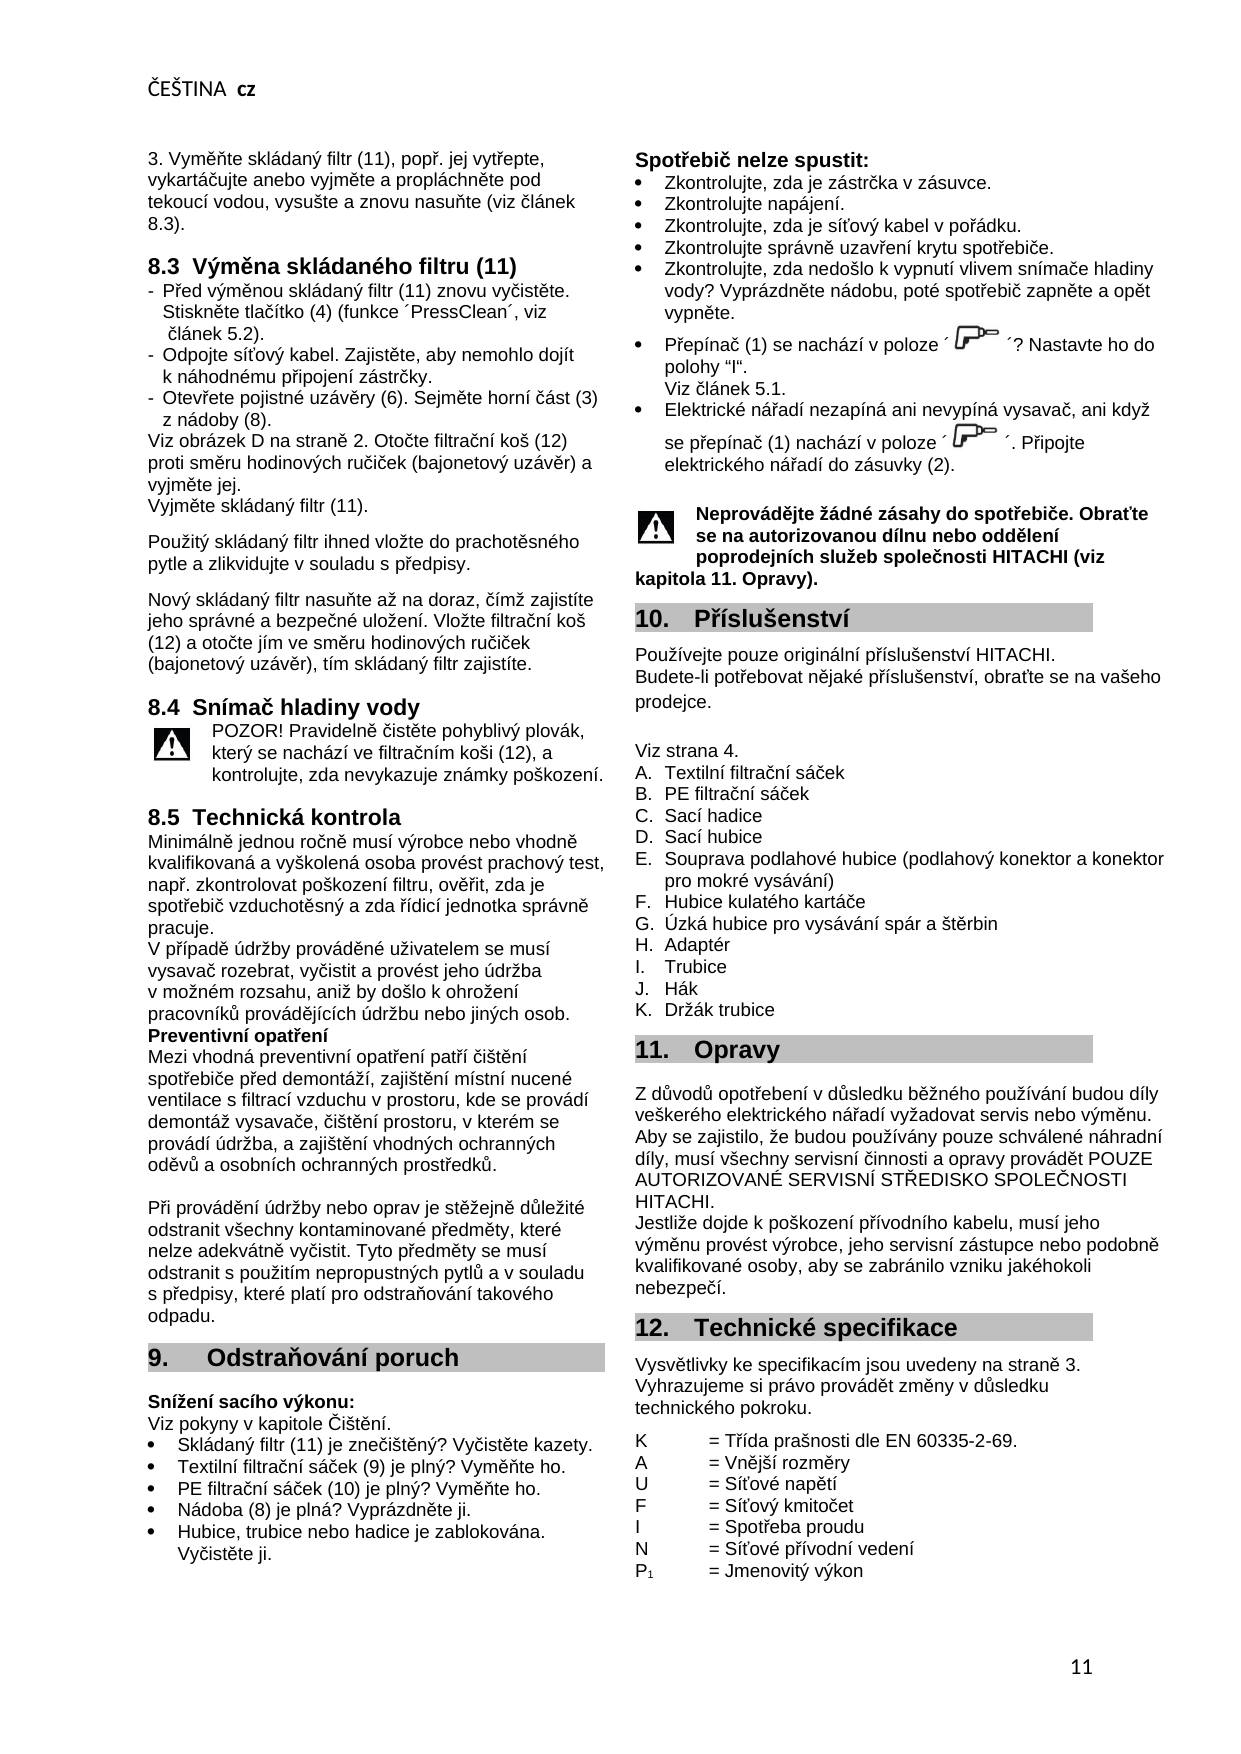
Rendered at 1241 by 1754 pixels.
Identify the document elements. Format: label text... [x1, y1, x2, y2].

text V případě údržby prováděné uživatelem se musí vysavač rozebrat, vyčistit a provést jeho údržba v možném rozsahu, aniž by došlo k ohrožení pracovníků provádějících údržbu nebo jiných osob. [148, 938, 605, 1024]
text 8.3 Výměna skládaného filtru (11) [148, 253, 605, 279]
text Budete-li potřebovat nějaké příslušenství, obraťte se na vašeho prodejce. [635, 666, 1166, 714]
text Viz pokyny v kapitole Čištění. [148, 1413, 605, 1434]
text Vysvětlivky ke specifikacím jsou uvedeny na straně 3. [635, 1353, 1093, 1375]
text Používejte pouze originální příslušenství HITACHI. [635, 644, 1166, 666]
text Vyhrazujeme si právo provádět změny v důsledku technického pokroku. [635, 1375, 1093, 1418]
text Viz obrázek D na straně 2. Otočte filtrační koš (12) proti směru hodinových ručiček (bajonetový uzávěr) a vyjměte jej. [148, 430, 605, 495]
text I = Spotřeba proudu [635, 1516, 1093, 1538]
list Sací hubice [635, 826, 1166, 848]
text K = Třída prašnosti dle EN 60335-2-69. [635, 1430, 1093, 1452]
text 8.5 Technická kontrola [148, 804, 605, 830]
list Adaptér [635, 934, 1166, 956]
list Sací hadice [635, 805, 1166, 826]
list Zkontrolujte, zda je síťový kabel v pořádku. [635, 215, 1166, 237]
text Viz strana 4. [635, 740, 1166, 762]
text Preventivní opatření [148, 1024, 605, 1046]
subtitle Opravy [635, 1035, 1093, 1063]
list Hák [635, 977, 1166, 999]
subtitle Technické specifikace [635, 1313, 1093, 1341]
list Nádoba (8) je plná? Vyprázdněte ji. [148, 1499, 605, 1521]
picture [635, 508, 677, 547]
text Z důvodů opotřebení v důsledku běžného používání budou díly veškerého elektrického nářadí vyžadovat servis nebo výměnu. Aby se zajistilo, že budou používány pouze schválené náhradní díly, musí všechny servisní činnosti a opravy provádět POUZE AUTORIZOVANÉ SERVISNÍ STŘEDISKO SPOLEČNOSTI HITACHI. [635, 1083, 1166, 1212]
text Vyjměte skládaný filtr (11). [148, 495, 605, 517]
text Při provádění údržby nebo oprav je stěžejně důležité odstranit všechny kontaminované předměty, které nelze adekvátně vyčistit. Tyto předměty se musí odstranit s použitím nepropustných pytlů a v souladu s předpisy, které platí pro odstraňování takového odpadu. [148, 1197, 605, 1326]
list Textilní filtrační sáček [635, 762, 1166, 783]
text A = Vnější rozměry [635, 1452, 1093, 1473]
text F = Síťový kmitočet [635, 1495, 1093, 1516]
list Otevřete pojistné uzávěry (6). Sejměte horní část (3) z nádoby (8). [148, 387, 605, 430]
text 3. Vyměňte skládaný filtr (11), popř. jej vytřepte, vykartáčujte anebo vyjměte a propláchněte pod tekoucí vodou, vysušte a znovu nasuňte (viz článek 8.3). [148, 148, 605, 234]
picture [948, 420, 1000, 450]
list Elektrické nářadí nezapíná ani nevypíná vysavač, ani když se přepínač (1) nachází v poloze ´ ´. Připojte elektrického nářadí do zásuvky (2). [635, 399, 1166, 475]
list PE filtrační sáček [635, 783, 1166, 805]
text Mezi vhodná preventivní opatření patří čištění spotřebiče před demontáží, zajištění místní nucené ventilace s filtrací vzduchu v prostoru, kde se provádí demontáž vysavače, čištění prostoru, v kterém se provádí údržba, a zajištění vhodných ochranných oděvů a osobních ochranných prostředků. [148, 1046, 605, 1175]
list Zkontrolujte správně uzavření krytu spotřebiče. [635, 237, 1166, 258]
text POZOR! Pravidelně čistěte pohyblivý plovák, který se nachází ve filtračním koši (12), a kontrolujte, zda nevykazuje známky poškození. [148, 720, 605, 785]
list Zkontrolujte, zda je zástrčka v zásuvce. [635, 172, 1166, 193]
list Hubice, trubice nebo hadice je zablokována. Vyčistěte ji. [148, 1521, 605, 1564]
list Před výměnou skládaný filtr (11) znovu vyčistěte. Stiskněte tlačítko (4) (funkce ´PressClean´, viz článek 5.2). [148, 279, 605, 344]
text N = Síťové přívodní vedení [635, 1538, 1093, 1559]
list PE filtrační sáček (10) je plný? Vyměňte ho. [148, 1477, 605, 1499]
list Přepínač (1) se nachází v poloze ´ ´? Nastavte ho do polohy “I“. [635, 323, 1166, 377]
text U = Síťové napětí [635, 1473, 1093, 1495]
list Skládaný filtr (11) je znečištěný? Vyčistěte kazety. [148, 1434, 605, 1456]
subtitle Příslušenství [635, 603, 1093, 632]
list Souprava podlahové hubice (podlahový konektor a konektor pro mokré vysávání) [635, 848, 1166, 891]
list Textilní filtrační sáček (9) je plný? Vyměňte ho. [148, 1456, 605, 1477]
text Neprovádějte žádné zásahy do spotřebiče. Obraťte se na autorizovanou dílnu nebo oddělení poprodejních služeb společnosti HITACHI (viz kapitola 11. Opravy). [635, 503, 1166, 589]
list Viz článek 5.1. [664, 377, 1166, 399]
text Nový skládaný filtr nasuňte až na doraz, čímž zajistíte jeho správné a bezpečné uložení. Vložte filtrační koš (12) a otočte jím ve směru hodinových ručiček (bajonetový uzávěr), tím skládaný filtr zajistíte. [148, 588, 605, 675]
text Snížení sacího výkonu: [148, 1391, 605, 1413]
picture [950, 323, 1002, 352]
subtitle Odstraňování poruch [148, 1343, 605, 1372]
list Odpojte síťový kabel. Zajistěte, aby nemohlo dojít k náhodnému připojení zástrčky. [148, 344, 605, 387]
list Hubice kulatého kartáče [635, 891, 1166, 913]
text Jestliže dojde k poškození přívodního kabelu, musí jeho výměnu provést výrobce, jeho servisní zástupce nebo podobně kvalifikované osoby, aby se zabránilo vzniku jakéhokoli nebezpečí. [635, 1212, 1166, 1298]
list Zkontrolujte, zda nedošlo k vypnutí vlivem snímače hladiny vody? Vyprázdněte nádobu, poté spotřebič zapněte a opět vypněte. [635, 258, 1166, 323]
text Minimálně jednou ročně musí výrobce nebo vhodně kvalifikovaná a vyškolená osoba provést prachový test, např. zkontrolovat poškození filtru, ověřit, zda je spotřebič vzduchotěsný a zda řídicí jednotka správně pracuje. [148, 830, 605, 938]
picture [151, 725, 193, 764]
list Trubice [635, 956, 1166, 977]
text 8.4 Snímač hladiny vody [148, 694, 605, 720]
list Úzká hubice pro vysávání spár a štěrbin [635, 913, 1166, 934]
text Spotřebič nelze spustit: [635, 148, 1166, 172]
text P1 = Jmenovitý výkon [635, 1559, 1093, 1581]
list Zkontrolujte napájení. [635, 193, 1166, 215]
text Použitý skládaný filtr ihned vložte do prachotěsného pytle a zlikvidujte v souladu s předpisy. [148, 531, 605, 574]
list Držák trubice [635, 999, 1166, 1020]
